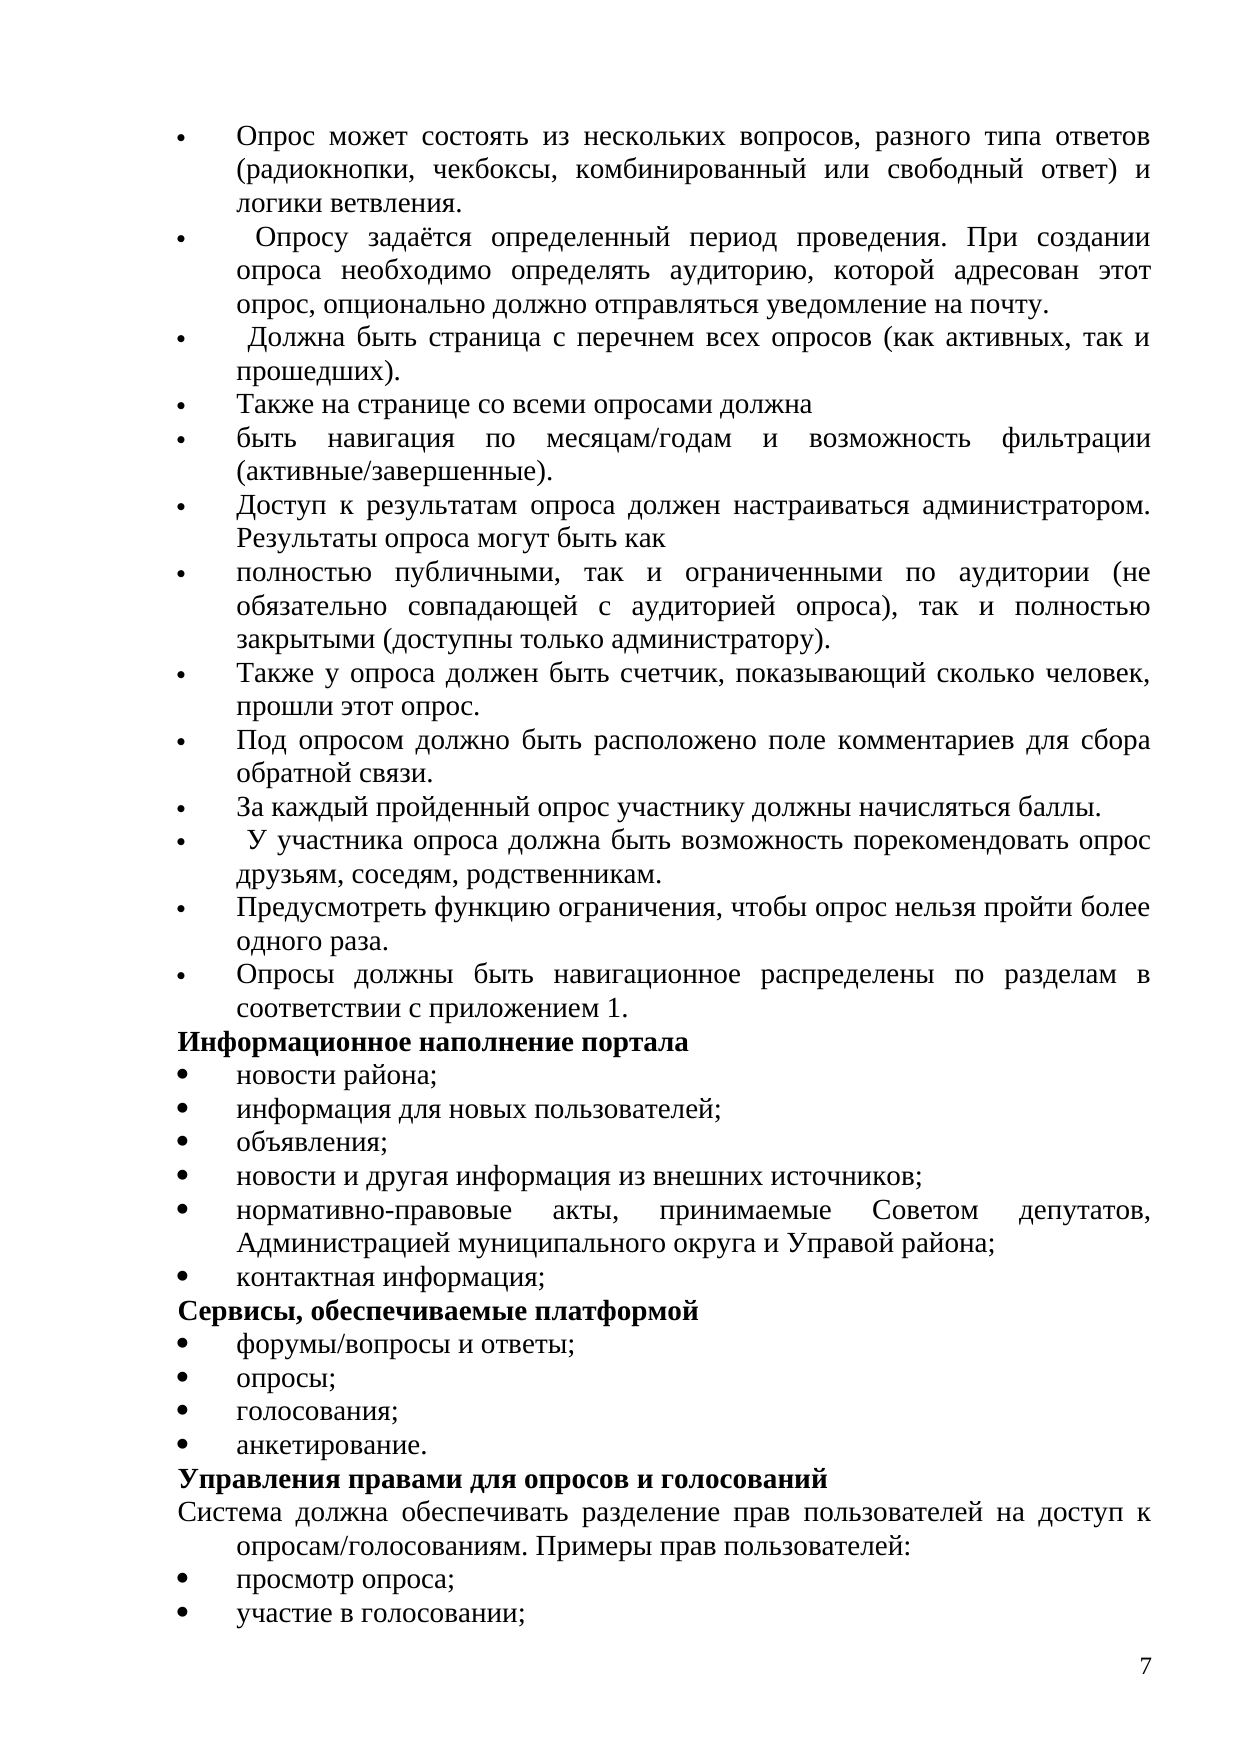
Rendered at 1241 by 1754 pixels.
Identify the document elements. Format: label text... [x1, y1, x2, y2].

list новости и другая информация из внешних источников; [177, 1158, 1152, 1192]
list Должна быть страница с перечнем всех опросов (как активных, так и прошедших). [177, 319, 1152, 386]
list опросы; [177, 1360, 1152, 1393]
list голосования; [177, 1393, 1152, 1427]
text Сервисы, обеспечиваемые платформой [177, 1293, 1152, 1326]
list анкетирование. [177, 1427, 1152, 1461]
text Система должна обеспечивать разделение прав пользователей на доступ к опросам/голосованиям. Примеры прав пользователей: [177, 1494, 1152, 1561]
list объявления; [177, 1124, 1152, 1158]
text Управления правами для опросов и голосований [177, 1461, 1152, 1494]
list информация для новых пользователей; [177, 1091, 1152, 1124]
list Под опросом должно быть расположено поле комментариев для сбора обратной связи. [177, 722, 1152, 789]
list Предусмотреть функцию ограничения, чтобы опрос нельзя пройти более одного раза. [177, 889, 1152, 957]
list контактная информация; [177, 1259, 1152, 1293]
list участие в голосовании; [177, 1595, 1152, 1629]
list Также у опроса должен быть счетчик, показывающий сколько человек, прошли этот опрос. [177, 655, 1152, 722]
list Опросу задаётся определенный период проведения. При создании опроса необходимо определять аудиторию, которой адресован этот опрос, опционально должно отправляться уведомление на почту. [177, 219, 1152, 319]
list Опросы должны быть навигационное распределены по разделам в соответствии с приложением 1. [177, 957, 1152, 1024]
list форумы/вопросы и ответы; [177, 1326, 1152, 1360]
list Доступ к результатам опроса должен настраиваться администратором. Результаты опроса могут быть как [177, 487, 1152, 554]
list нормативно-правовые акты, принимаемые Советом депутатов, Администрацией муниципального округа и Управой района; [177, 1192, 1152, 1259]
list полностью публичными, так и ограниченными по аудитории (не обязательно совпадающей с аудиторией опроса), так и полностью закрытыми (доступны только администратору). [177, 554, 1152, 655]
list просмотр опроса; [177, 1561, 1152, 1595]
list У участника опроса должна быть возможность порекомендовать опрос друзьям, соседям, родственникам. [177, 822, 1152, 889]
text Информационное наполнение портала [177, 1024, 1152, 1057]
list Также на странице со всеми опросами должна [177, 386, 1152, 420]
list За каждый пройденный опрос участнику должны начисляться баллы. [177, 789, 1152, 822]
list новости района; [177, 1057, 1152, 1091]
list Опрос может состоять из нескольких вопросов, разного типа ответов (радиокнопки, чекбоксы, комбинированный или свободный ответ) и логики ветвления. [177, 118, 1152, 219]
list быть навигация по месяцам/годам и возможность фильтрации (активные/завершенные). [177, 420, 1152, 487]
